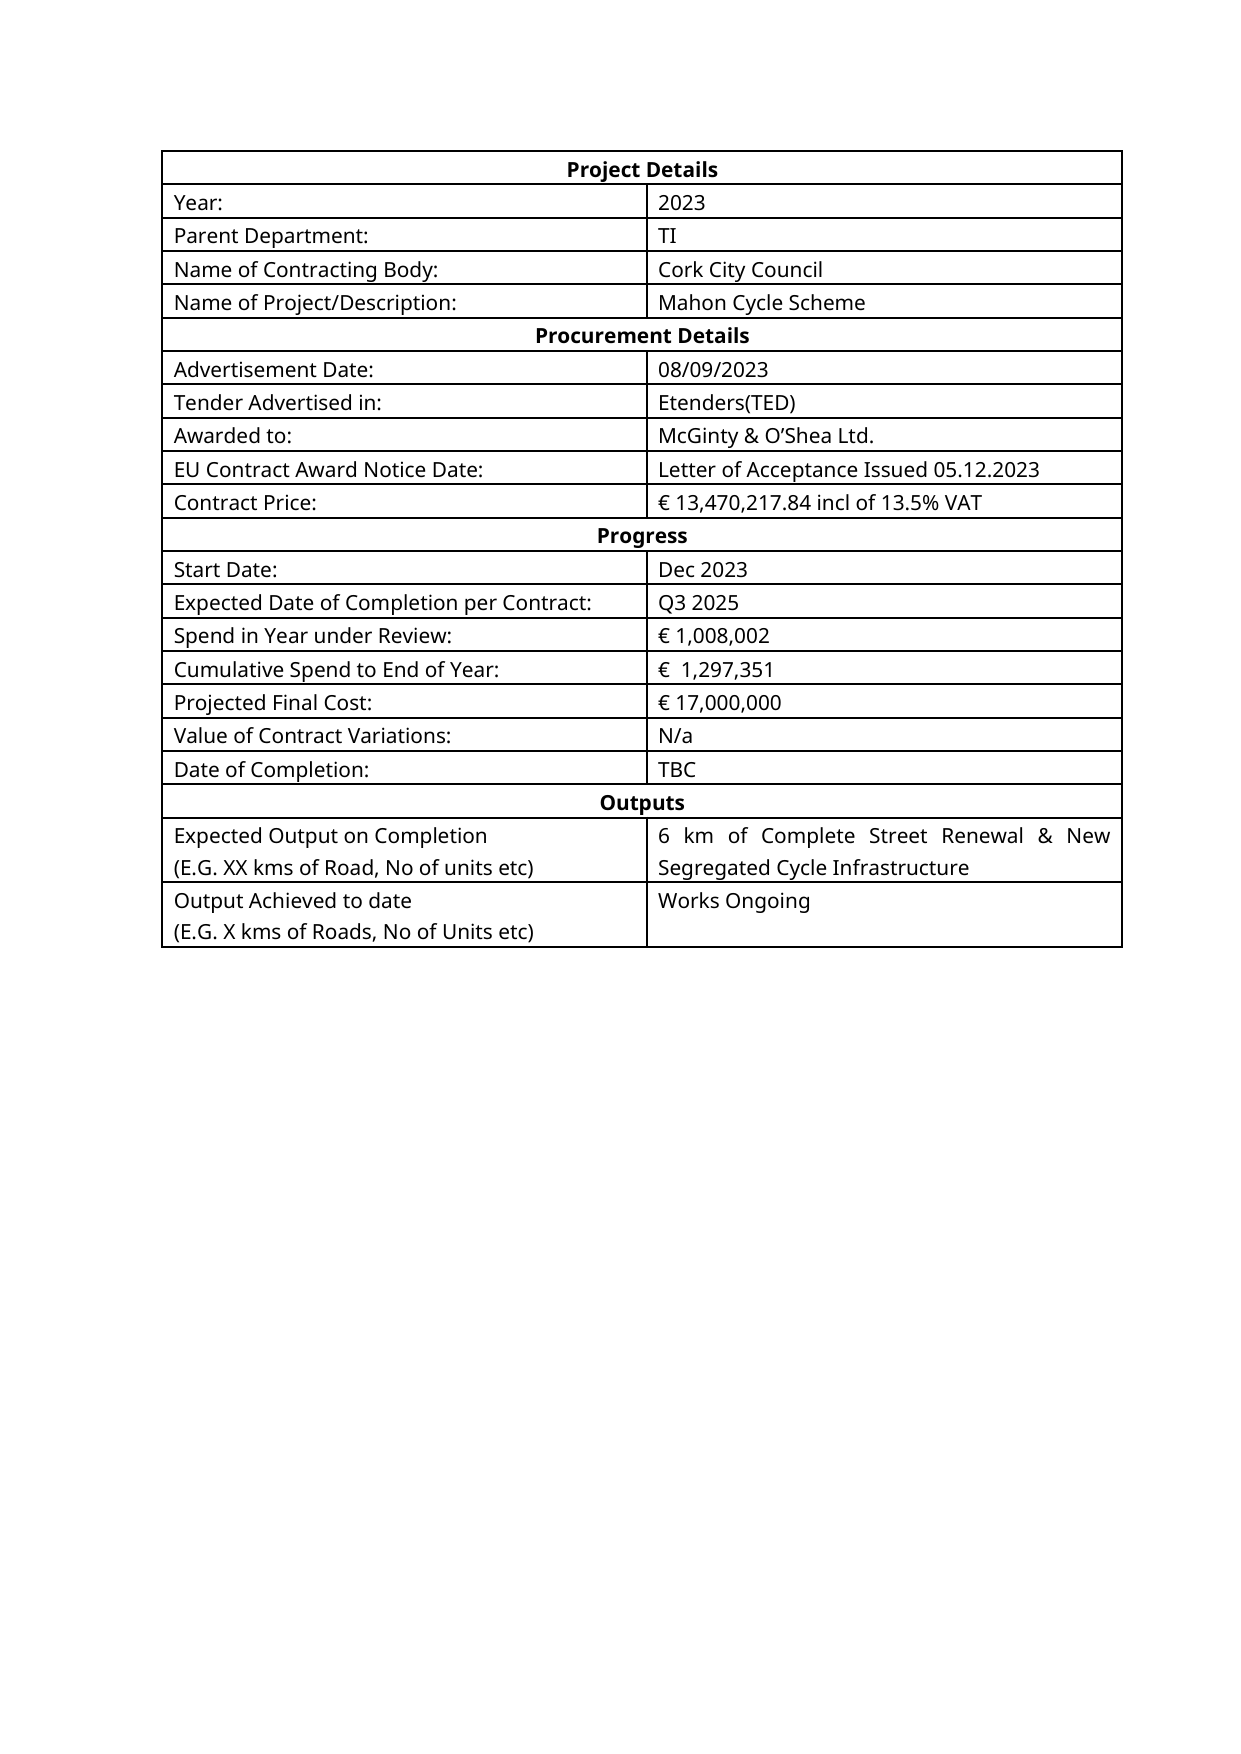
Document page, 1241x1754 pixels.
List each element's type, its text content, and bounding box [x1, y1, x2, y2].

table_cell Q3 2025 [648, 585, 1121, 617]
table_cell Awarded to: [163, 419, 646, 450]
table_cell Expected Date of Completion per Contract: [163, 585, 646, 617]
table_cell Value of Contract Variations: [163, 719, 646, 750]
table_cell Contract Price: [163, 485, 646, 517]
table_cell EU Contract Award Notice Date: [163, 452, 646, 483]
table_cell Date of Completion: [163, 752, 646, 783]
table_cell Year: [163, 185, 646, 217]
table_cell Etenders(TED) [648, 385, 1121, 417]
table_cell Name of Project/Description: [163, 285, 646, 317]
table_cell Start Date: [163, 552, 646, 583]
table_header Project Details [163, 152, 1121, 183]
table_cell Letter of Acceptance Issued 05.12.2023 [648, 452, 1121, 483]
table_cell Expected Output on Completion (E.G. XX kms of Road, No of units etc) [163, 819, 646, 881]
table_cell € 17,000,000 [648, 685, 1121, 717]
table_cell Advertisement Date: [163, 352, 646, 383]
table_cell Output Achieved to date (E.G. X kms of Roads, No of Units etc) [163, 883, 646, 946]
table_cell Cumulative Spend to End of Year: [163, 652, 646, 683]
table_cell € 1,008,002 [648, 619, 1121, 650]
table_cell Works Ongoing [648, 883, 1121, 946]
table_cell TBC [648, 752, 1121, 783]
table_cell TI [648, 219, 1121, 250]
table_cell N/a [648, 719, 1121, 750]
table_cell Progress [163, 519, 1121, 550]
table_cell Procurement Details [163, 319, 1121, 350]
table_cell Spend in Year under Review: [163, 619, 646, 650]
table_cell Cork City Council [648, 252, 1121, 283]
table_cell 6 km of Complete Street Renewal & New Segregated Cycle Infrastructure [648, 819, 1121, 881]
table_cell Tender Advertised in: [163, 385, 646, 417]
table_cell Name of Contracting Body: [163, 252, 646, 283]
table_cell McGinty & O’Shea Ltd. [648, 419, 1121, 450]
table_cell 08/09/2023 [648, 352, 1121, 383]
table_cell Dec 2023 [648, 552, 1121, 583]
table_cell 2023 [648, 185, 1121, 217]
table_cell Parent Department: [163, 219, 646, 250]
table_cell € 1,297,351 [648, 652, 1121, 683]
table_cell Outputs [163, 785, 1121, 817]
table_cell Projected Final Cost: [163, 685, 646, 717]
table_cell € 13,470,217.84 incl of 13.5% VAT [648, 485, 1121, 517]
table_cell Mahon Cycle Scheme [648, 285, 1121, 317]
